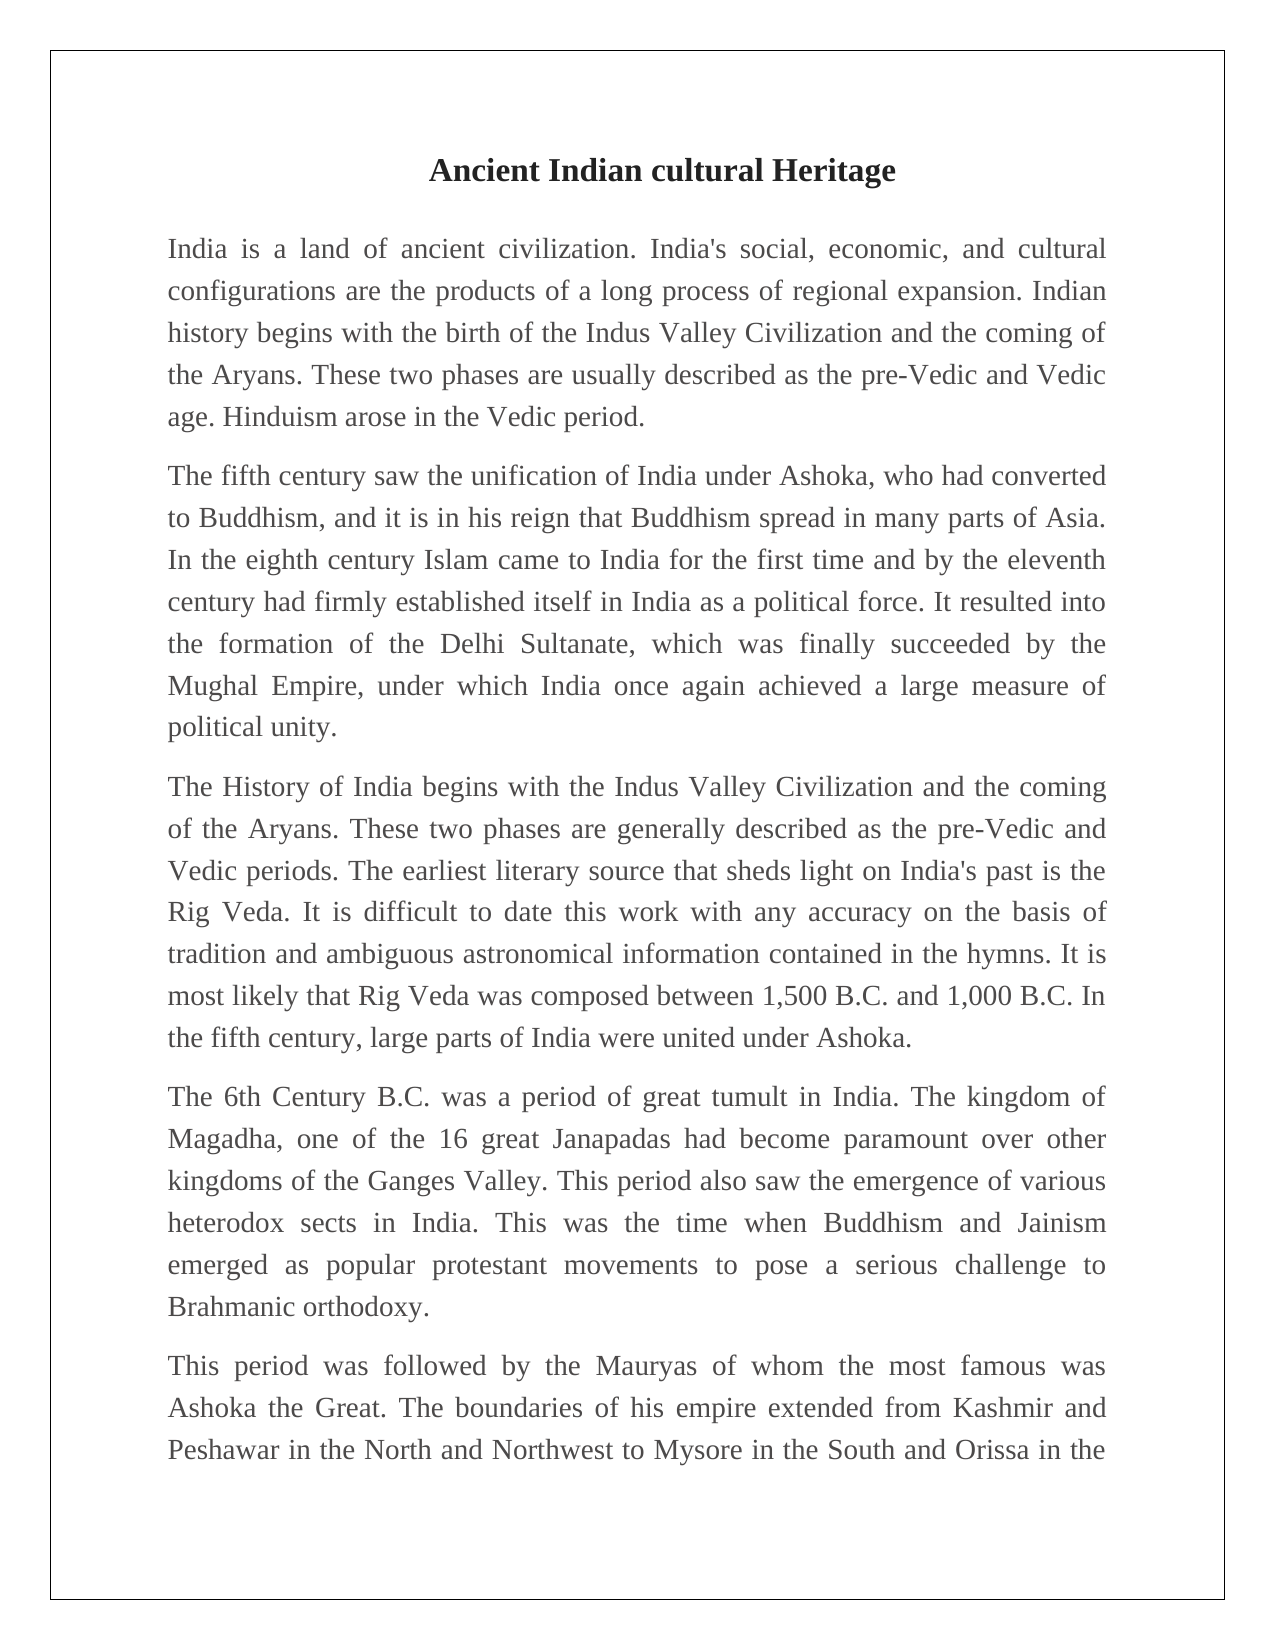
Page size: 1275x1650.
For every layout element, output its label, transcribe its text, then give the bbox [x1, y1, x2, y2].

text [167, 1340, 1108, 1465]
text India is a land of ancient civilization. India's social, economic, and cultural configurations are the products of a long process of regional expansion. Indian history begins with the birth of the Indus Valley Civilization and the coming of the Aryans. These two phases are usually described as the pre-Vedic and Vedic age. Hinduism arose in the Vedic period. [167, 223, 1108, 433]
text The 6th Century B.C. was a period of great tumult in India. The kingdom of Magadha, one of the 16 great Janapadas had become paramount over other kingdoms of the Ganges Valley. This period also saw the emergence of various heterodox sects in India. This was the time when Buddhism and Jainism emerged as popular protestant movements to pose a serious challenge to Brahmanic orthodoxy. [167, 1071, 1108, 1322]
text Ancient Indian cultural Heritage [200, 150, 1125, 188]
text The History of India begins with the Indus Valley Civilization and the coming of the Aryans. These two phases are generally described as the pre-Vedic and Vedic periods. The earliest literary source that sheds light on India's past is the Rig Veda. It is difficult to date this work with any accuracy on the basis of tradition and ambiguous astronomical information contained in the hymns. It is most likely that Rig Veda was composed between 1,500 B.C. and 1,000 B.C. In the fifth century, large parts of India were united under Ashoka. [167, 761, 1108, 1054]
text The fifth century saw the unification of India under Ashoka, who had converted to Buddhism, and it is in his reign that Buddhism spread in many parts of Asia. In the eighth century Islam came to India for the first time and by the eleventh century had firmly established itself in India as a political force. It resulted into the formation of the Delhi Sultanate, which was finally succeeded by the Mughal Empire, under which India once again achieved a large measure of political unity. [167, 450, 1108, 743]
